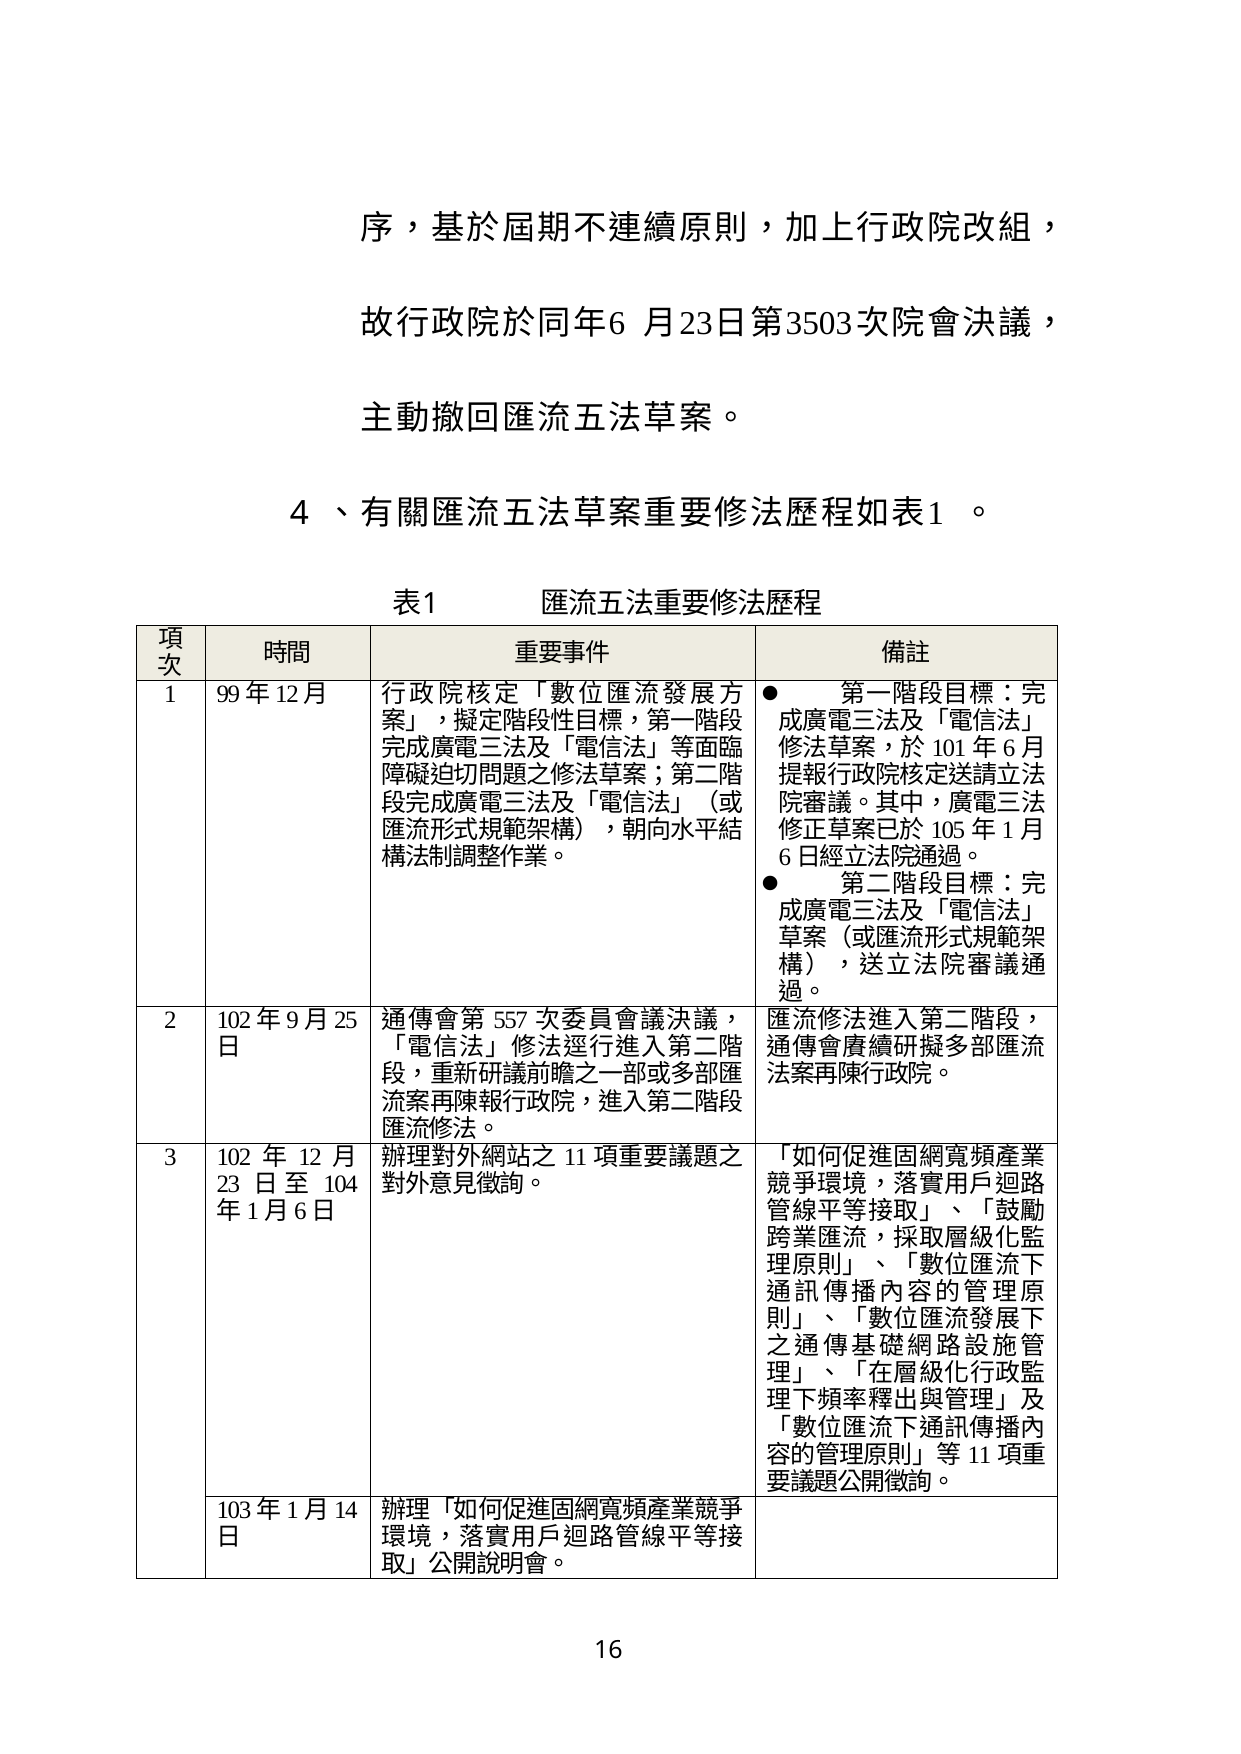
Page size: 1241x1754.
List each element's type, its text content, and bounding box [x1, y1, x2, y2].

table_cell [756, 1497, 1057, 1578]
table_header 備註 [756, 626, 1057, 680]
table_header 重要事件 [371, 626, 755, 680]
subtitle 有關匯流五法草案重要修法歷程如表1。 [272, 463, 1069, 558]
subtitle 惟通傳會直至104年12月31日始將匯流五法草案送請行政院審查，並經行政院於105年5月5日第3498次院會討論通過送立法院審議，但至立法院第8屆委員任期屆滿仍未完成立法程序，基於屆期不連續原則，加上行政院改組，故行政院於同年6月23日第3503次院會決議，主動撤回匯流五法草案。 [272, 177, 1069, 463]
table_cell 103年1月14日 [206, 1497, 370, 1578]
table_cell 102年12月23日至104年1月6日 [206, 1144, 370, 1496]
table_cell 通傳會第557次委員會議決議，「電信法」修法逕行進入第二階段，重新研議前瞻之一部或多部匯流案再陳報行政院，進入第二階段匯流修法。 [371, 1007, 755, 1142]
table_cell 辦理對外網站之11項重要議題之對外意見徵詢。 [371, 1144, 755, 1496]
table_cell 行政院核定「數位匯流發展方案」，擬定階段性目標，第一階段完成廣電三法及「電信法」等面臨障礙迫切問題之修法草案；第二階段完成廣電三法及「電信法」（或匯流形式規範架構），朝向水平結構法制調整作業。 [371, 681, 755, 1006]
table_cell 1 [137, 681, 205, 1006]
table_cell 102年9月25日 [206, 1007, 370, 1142]
table_cell 「如何促進固網寬頻產業競爭環境，落實用戶迴路管線平等接取」、「鼓勵跨業匯流，採取層級化監理原則」、「數位匯流下通訊傳播內容的管理原則」、「數位匯流發展下之通傳基礎網路設施管理」、「在層級化行政監理下頻率釋出與管理」及「數位匯流下通訊傳播內容的管理原則」等11項重要議題公開徵詢。 [756, 1144, 1057, 1496]
table_cell 第一階段目標：完成廣電三法及「電信法」修法草案，於101年6月提報行政院核定送請立法院審議。其中，廣電三法修正草案已於105年1月6日經立法院通過。 第二階段目標：完成廣電三法及「電信法」草案（或匯流形式規範架構），送立法院審議通過。 [756, 681, 1057, 1006]
table_cell 辦理「如何促進固網寬頻產業競爭環境，落實用戶迴路管線平等接取」公開說明會。 [371, 1497, 755, 1578]
table_header 時間 [206, 626, 370, 680]
table_cell 99年12月 [206, 681, 370, 1006]
table_cell 2 [137, 1007, 205, 1142]
table_cell 3 [137, 1144, 205, 1578]
list 匯流五法重要修法歷程 [148, 583, 1069, 621]
table_header 項次 [137, 626, 205, 680]
table_cell 匯流修法進入第二階段，通傳會賡續研擬多部匯流法案再陳行政院。 [756, 1007, 1057, 1142]
